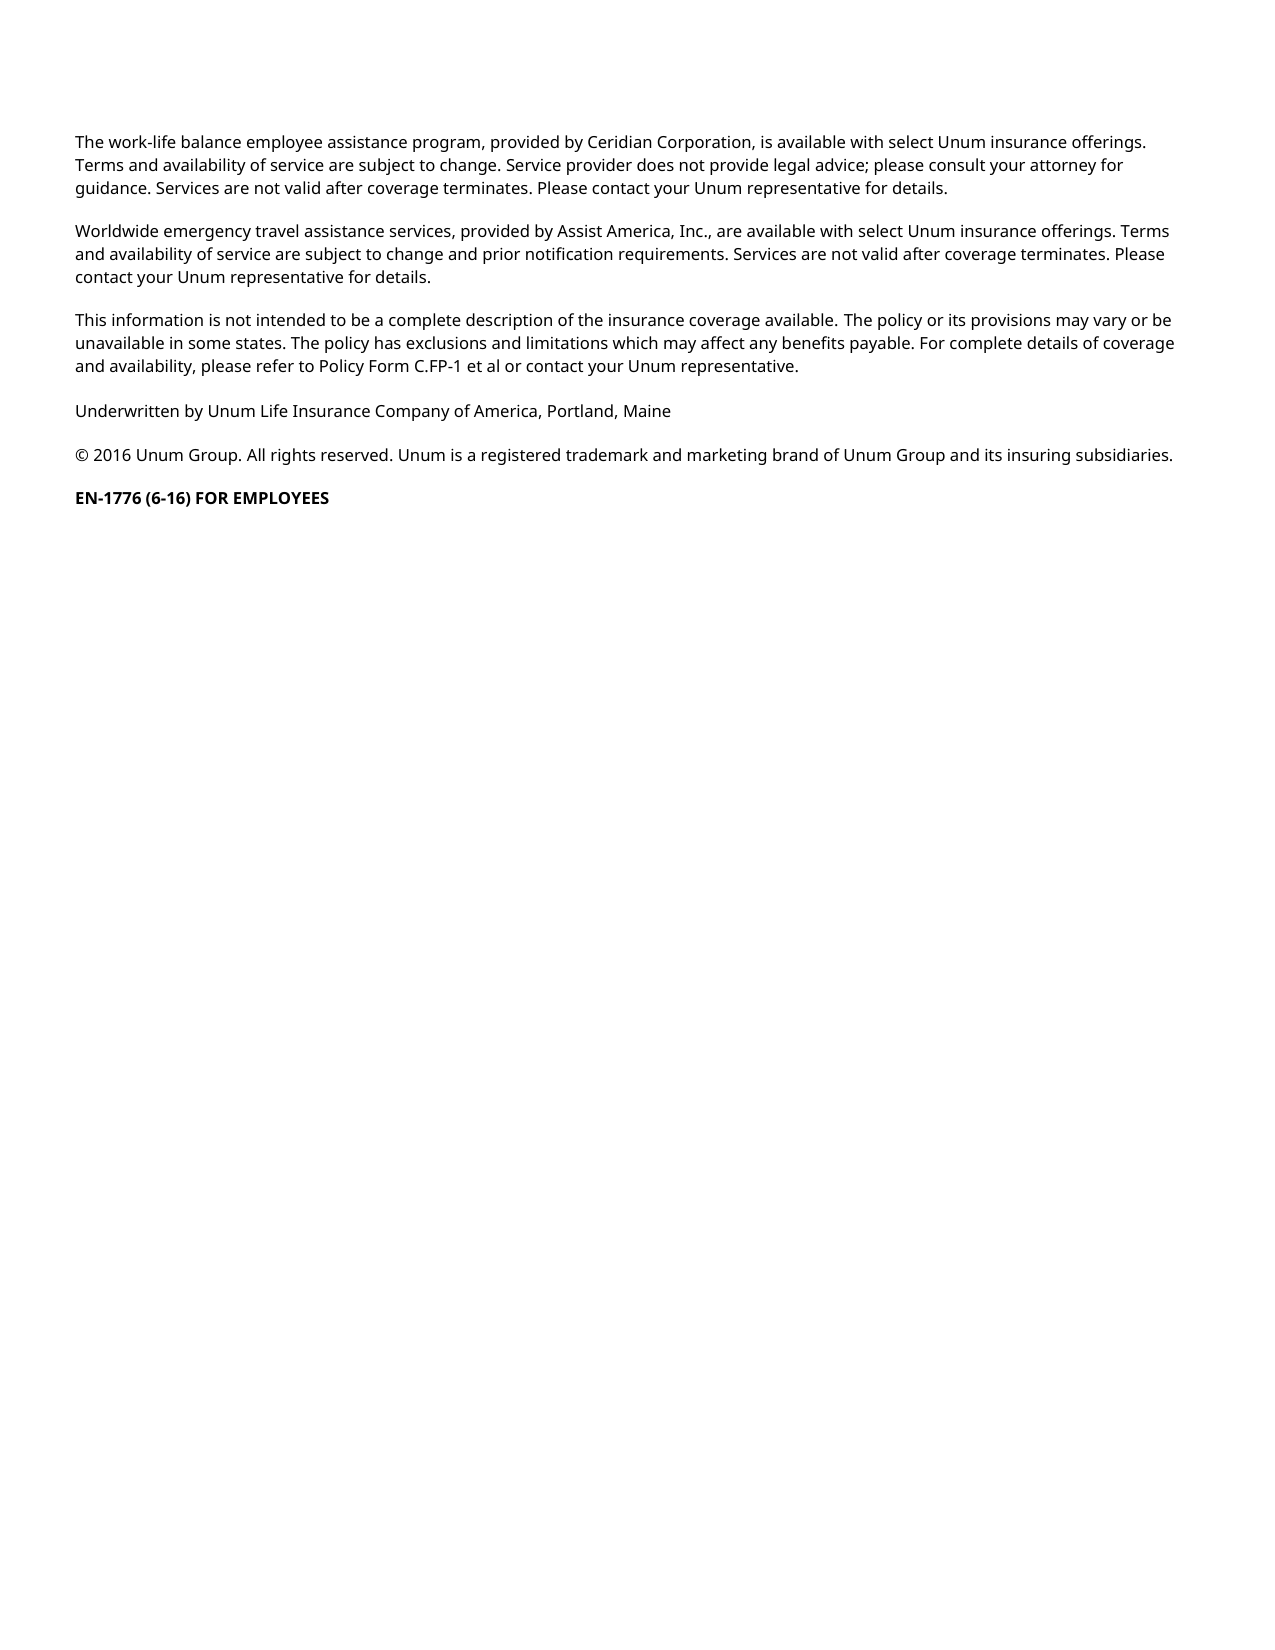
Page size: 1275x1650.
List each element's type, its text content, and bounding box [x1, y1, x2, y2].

text EN-1776 (6-16) FOR EMPLOYEES [75, 487, 1200, 509]
text The work-life balance employee assistance program, provided by Ceridian Corporation, is available with select Unum insurance offerings. Terms and availability of service are subject to change. Service provider does not provide legal advice; please consult your attorney for guidance. Services are not valid after coverage terminates. Please contact your Unum representative for details. [75, 131, 1200, 199]
text © 2016 Unum Group. All rights reserved. Unum is a registered trademark and marketing brand of Unum Group and its insuring subsidiaries. [75, 443, 1200, 466]
text Worldwide emergency travel assistance services, provided by Assist America, Inc., are available with select Unum insurance offerings. Terms and availability of service are subject to change and prior notification requirements. Services are not valid after coverage terminates. Please contact your Unum representative for details. [75, 220, 1200, 288]
text This information is not intended to be a complete description of the insurance coverage available. The policy or its provisions may vary or be unavailable in some states. The policy has exclusions and limitations which may affect any benefits payable. For complete details of coverage and availability, please refer to Policy Form C.FP-1 et al or contact your Unum representative. [75, 309, 1200, 377]
text Underwritten by Unum Life Insurance Company of America, Portland, Maine [75, 400, 1200, 422]
